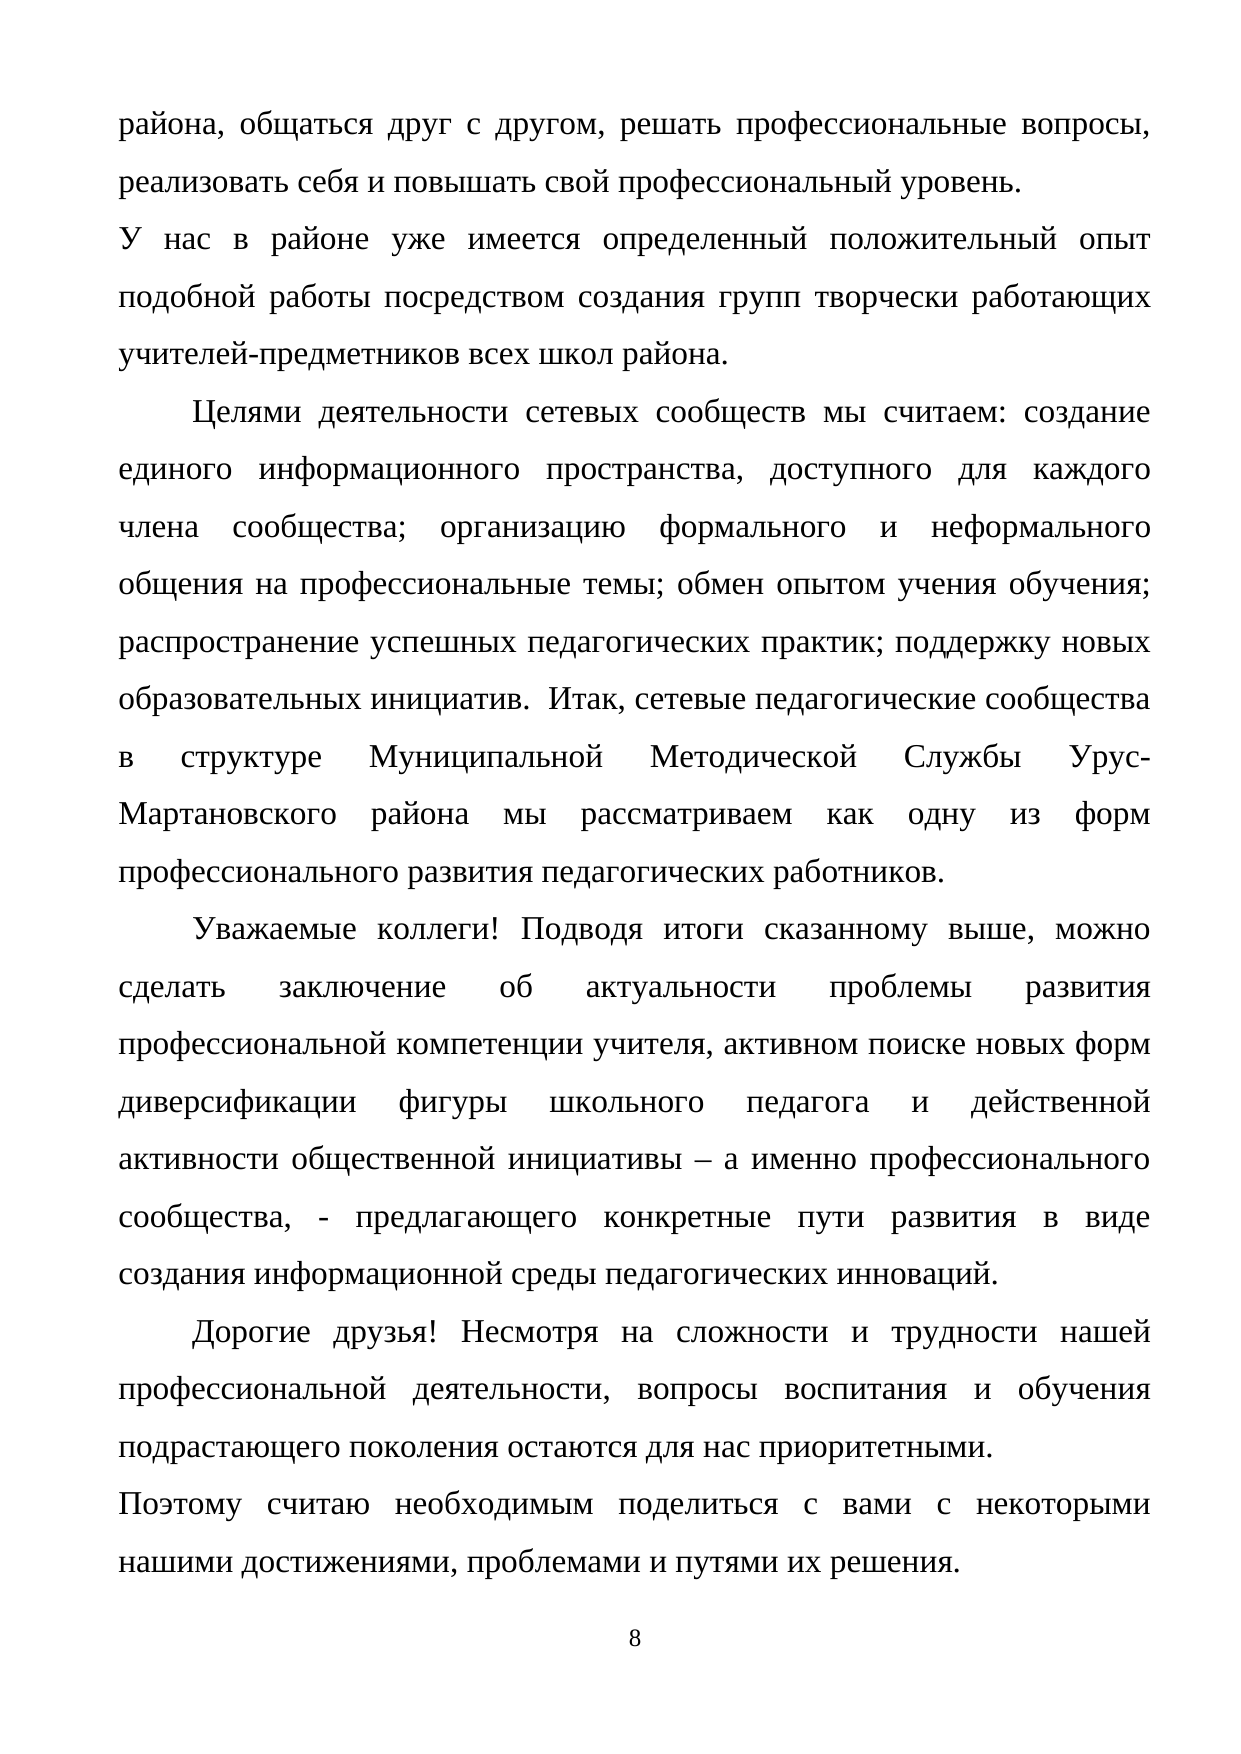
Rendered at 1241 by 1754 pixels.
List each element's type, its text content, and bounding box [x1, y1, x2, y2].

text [118, 103, 1152, 199]
text У нас в районе уже имеется определенный положительный опыт подобной работы посредством создания групп творчески работающих учителей-предметников всех школ района. [118, 218, 1152, 372]
text Уважаемые коллеги! Подводя итоги сказанному выше, можно сделать заключение об актуальности проблемы развития профессиональной компетенции учителя, активном поиске новых форм диверсификации фигуры школьного педагога и действенной активности общественной инициативы – а именно профессионального сообщества, - предлагающего конкретные пути развития в виде создания информационной среды педагогических инноваций. [118, 908, 1152, 1292]
text Поэтому считаю необходимым поделиться с вами с некоторыми нашими достижениями, проблемами и путями их решения. [118, 1483, 1152, 1579]
text Дорогие друзья! Несмотря на сложности и трудности нашей профессиональной деятельности, вопросы воспитания и обучения подрастающего поколения остаются для нас приоритетными. [118, 1311, 1152, 1464]
text Целями деятельности сетевых сообществ мы считаем: создание единого информационного пространства, доступного для каждого члена сообщества; организацию формального и неформального общения на профессиональные темы; обмен опытом учения обучения; распространение успешных педагогических практик; поддержку новых образовательных инициатив. Итак, сетевые педагогические сообщества в структуре Муниципальной Методической Службы Урус-Мартановского района мы рассматриваем как одну из форм профессионального развития педагогических работников. [118, 391, 1152, 889]
